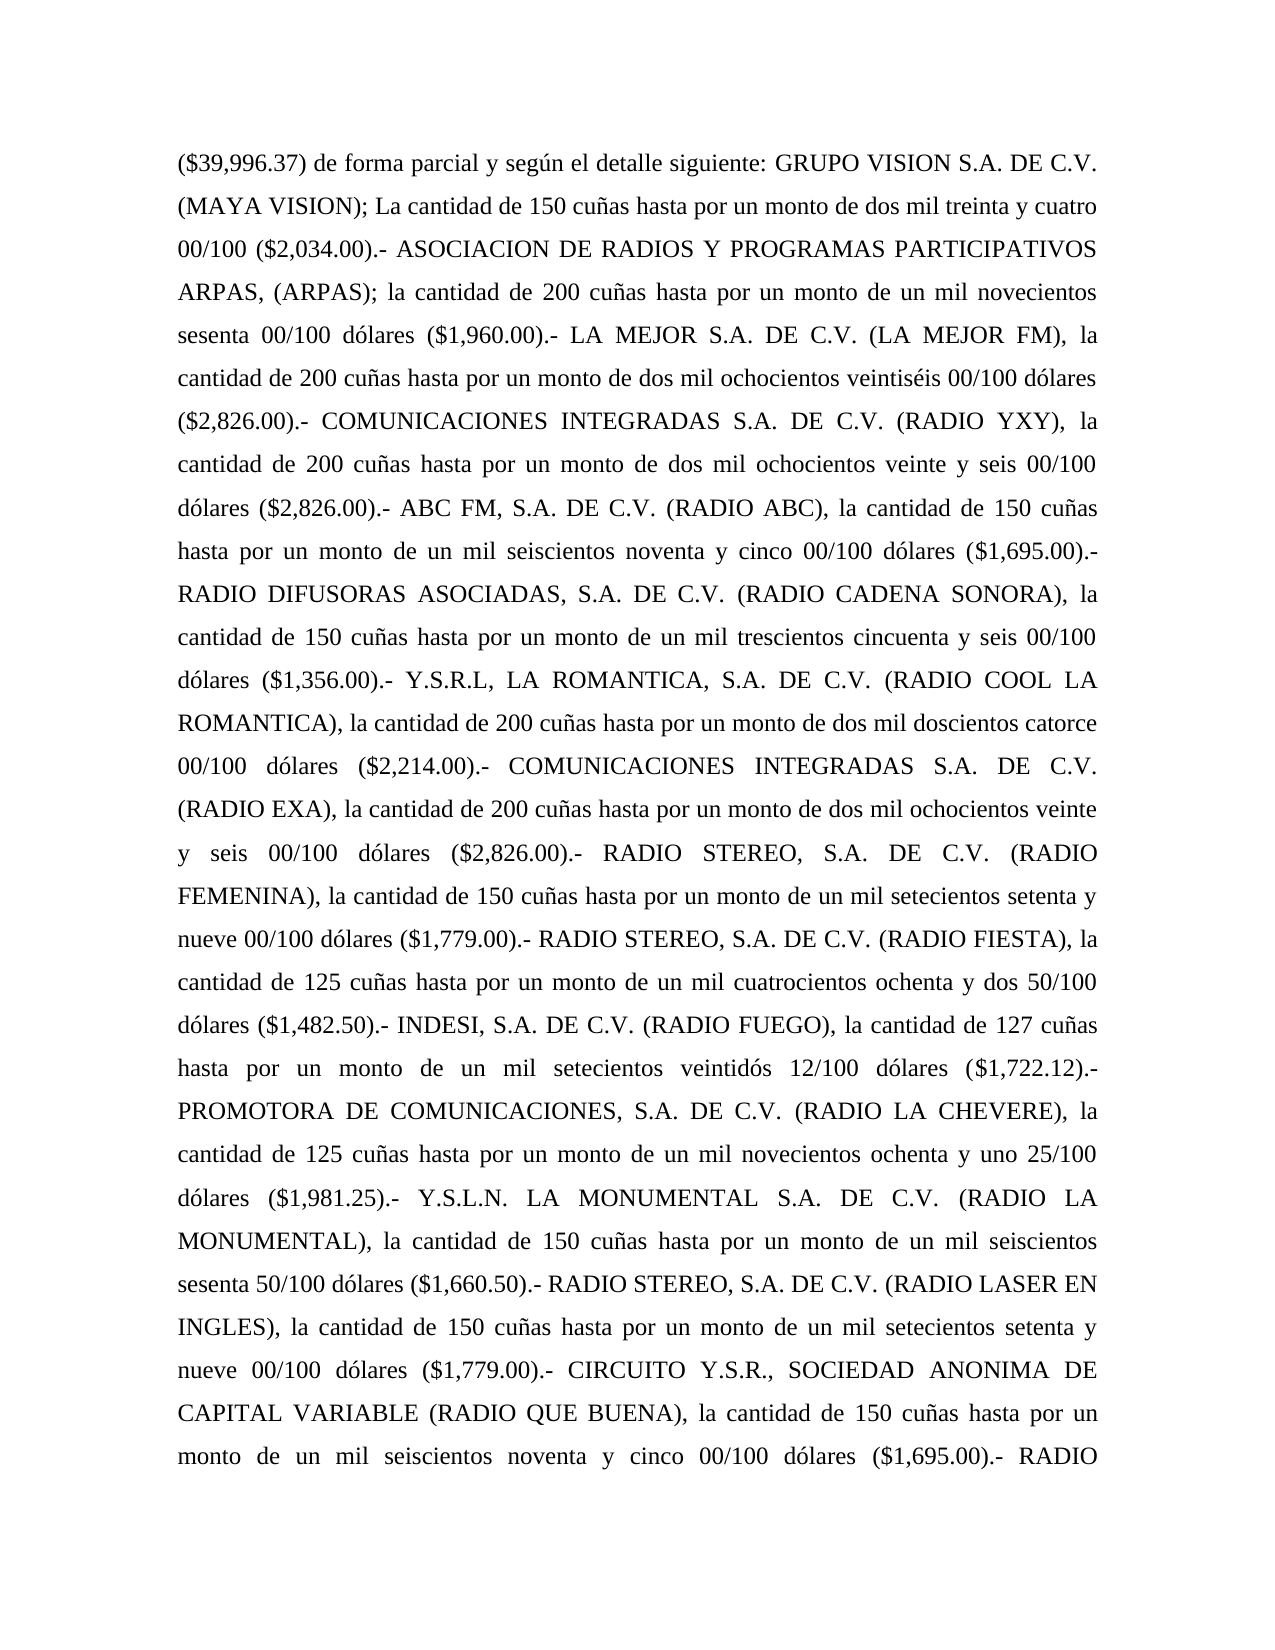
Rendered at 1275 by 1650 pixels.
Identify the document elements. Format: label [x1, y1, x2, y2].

text [177, 148, 1098, 1470]
